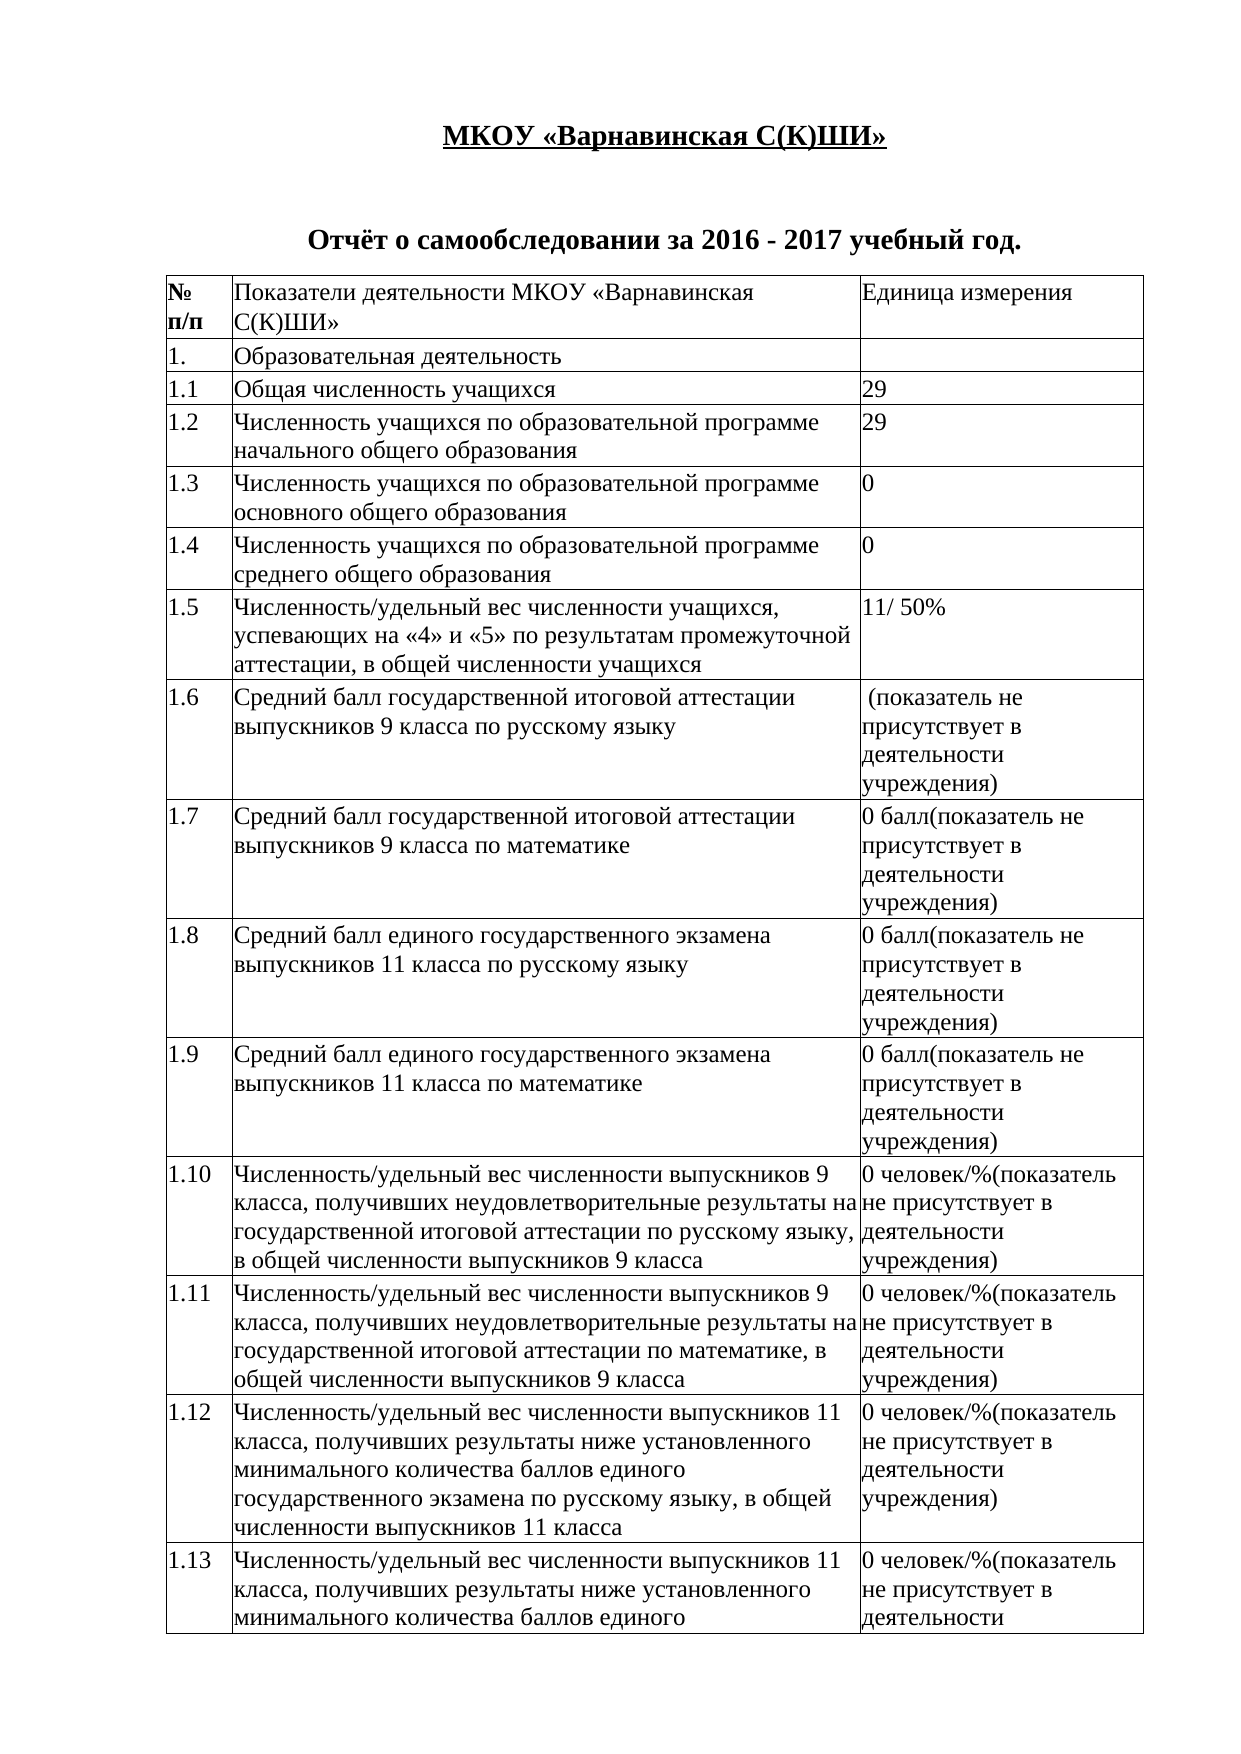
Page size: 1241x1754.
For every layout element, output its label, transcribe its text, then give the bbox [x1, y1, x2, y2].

table_cell 1.12 [167, 1395, 232, 1542]
table_header № п/п [167, 276, 232, 338]
table_cell 1.3 [167, 467, 232, 527]
text Отчёт о самообследовании за 2016 - 2017 учебный год. [177, 222, 1152, 256]
table_cell 1.10 [167, 1157, 232, 1275]
table_cell 1.5 [167, 590, 232, 679]
table_cell [861, 339, 1143, 371]
table_cell 0 человек/%(показатель не присутствует в деятельности учреждения) [861, 1157, 1143, 1275]
table_cell 1.6 [167, 680, 232, 798]
table_cell 1.4 [167, 528, 232, 589]
table_cell Образовательная деятельность [233, 339, 860, 371]
table_cell 0 [861, 528, 1143, 589]
table_cell Общая численность учащихся [233, 372, 860, 404]
table_cell Численность учащихся по образовательной программе начального общего образования [233, 405, 860, 466]
table_cell Численность/удельный вес численности выпускников 11 класса, получивших результаты ниже установленного минимального количества баллов единого государственного экзамена по русскому языку, в общей численности выпускников 11 класса [233, 1395, 860, 1542]
table_cell 1.11 [167, 1276, 232, 1394]
table_cell Численность/удельный вес численности выпускников 9 класса, получивших неудовлетворительные результаты на государственной итоговой аттестации по русскому языку, в общей численности выпускников 9 класса [233, 1157, 860, 1275]
table_cell Численность/удельный вес численности учащихся, успевающих на «4» и «5» по результатам промежуточной аттестации, в общей численности учащихся [233, 590, 860, 679]
table_cell 1.8 [167, 919, 232, 1037]
table_cell Средний балл единого государственного экзамена выпускников 11 класса по математике [233, 1038, 860, 1156]
table_cell 11/ 50% [861, 590, 1143, 679]
table_cell 0 балл(показатель не присутствует в деятельности учреждения) [861, 919, 1143, 1037]
table_cell 0 балл(показатель не присутствует в деятельности учреждения) [861, 1038, 1143, 1156]
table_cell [233, 1543, 860, 1633]
table_cell 1.2 [167, 405, 232, 466]
table_header Показатели деятельности МКОУ «Варнавинская С(К)ШИ» [233, 276, 860, 338]
table_cell 1.1 [167, 372, 232, 404]
table_cell 0 балл(показатель не присутствует в деятельности учреждения) [861, 800, 1143, 918]
table_cell Средний балл единого государственного экзамена выпускников 11 класса по русскому языку [233, 919, 860, 1037]
table_cell Численность учащихся по образовательной программе основного общего образования [233, 467, 860, 527]
table_cell 1. [167, 339, 232, 371]
table_cell 0 человек/%(показатель не присутствует в деятельности учреждения) [861, 1395, 1143, 1542]
table_cell Средний балл государственной итоговой аттестации выпускников 9 класса по русскому языку [233, 680, 860, 798]
table_cell Численность учащихся по образовательной программе среднего общего образования [233, 528, 860, 589]
table_header Единица измерения [861, 276, 1143, 338]
table_cell 0 [861, 467, 1143, 527]
text МКОУ «Варнавинская С(К)ШИ» [177, 118, 1152, 152]
table_cell 1.7 [167, 800, 232, 918]
table_cell Средний балл государственной итоговой аттестации выпускников 9 класса по математике [233, 800, 860, 918]
table_cell (показатель не присутствует в деятельности учреждения) [861, 680, 1143, 798]
table_cell 1.13 [167, 1543, 232, 1633]
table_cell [861, 1543, 1143, 1633]
table_cell 1.9 [167, 1038, 232, 1156]
table_cell Численность/удельный вес численности выпускников 9 класса, получивших неудовлетворительные результаты на государственной итоговой аттестации по математике, в общей численности выпускников 9 класса [233, 1276, 860, 1394]
table_cell 0 человек/%(показатель не присутствует в деятельности учреждения) [861, 1276, 1143, 1394]
table_cell 29 [861, 372, 1143, 404]
table_cell 29 [861, 405, 1143, 466]
